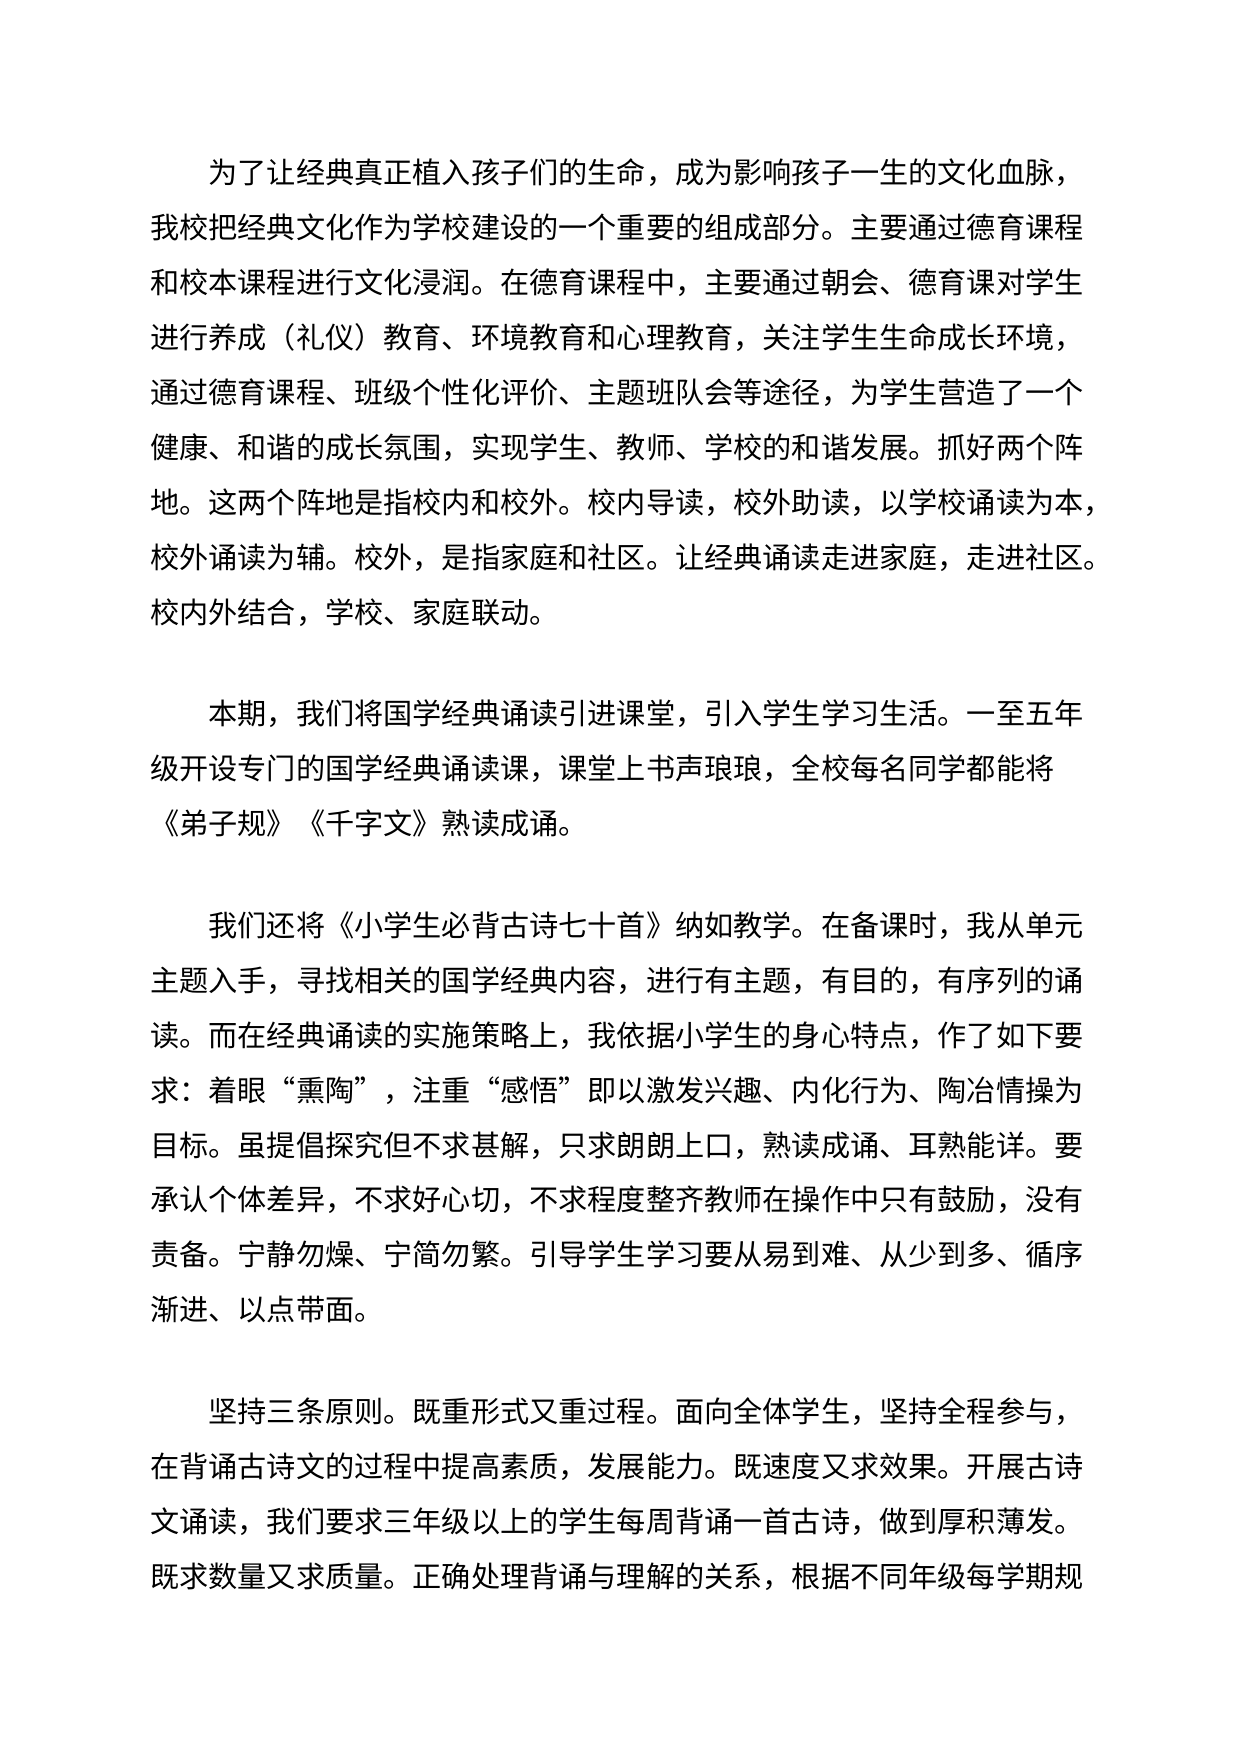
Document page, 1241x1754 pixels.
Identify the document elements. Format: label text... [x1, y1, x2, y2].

text 本期，我们将国学经典诵读引进课堂，引入学生学习生活。一至五年级开设专门的国学经典诵读课，课堂上书声琅琅，全校每名同学都能将《弟子规》《千字文》熟读成诵。 [150, 691, 1090, 843]
text 我们还将《小学生必背古诗七十首》纳如教学。在备课时，我从单元主题入手，寻找相关的国学经典内容，进行有主题，有目的，有序列的诵读。而在经典诵读的实施策略上，我依据小学生的身心特点，作了如下要求：着眼“熏陶”，注重“感悟”即以激发兴趣、内化行为、陶冶情操为目标。虽提倡探究但不求甚解，只求朗朗上口，熟读成诵、耳熟能详。要承认个体差异，不求好心切，不求程度整齐教师在操作中只有鼓励，没有责备。宁静勿燥、宁简勿繁。引导学生学习要从易到难、从少到多、循序渐进、以点带面。 [150, 902, 1090, 1329]
text 为了让经典真正植入孩子们的生命，成为影响孩子一生的文化血脉，我校把经典文化作为学校建设的一个重要的组成部分。主要通过德育课程和校本课程进行文化浸润。在德育课程中，主要通过朝会、德育课对学生进行养成（礼仪）教育、环境教育和心理教育，关注学生生命成长环境，通过德育课程、班级个性化评价、主题班队会等途径，为学生营造了一个健康、和谐的成长氛围，实现学生、教师、学校的和谐发展。抓好两个阵地。这两个阵地是指校内和校外。校内导读，校外助读，以学校诵读为本，校外诵读为辅。校外，是指家庭和社区。让经典诵读走进家庭，走进社区。校内外结合，学校、家庭联动。 [150, 150, 1090, 631]
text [150, 1388, 1090, 1596]
